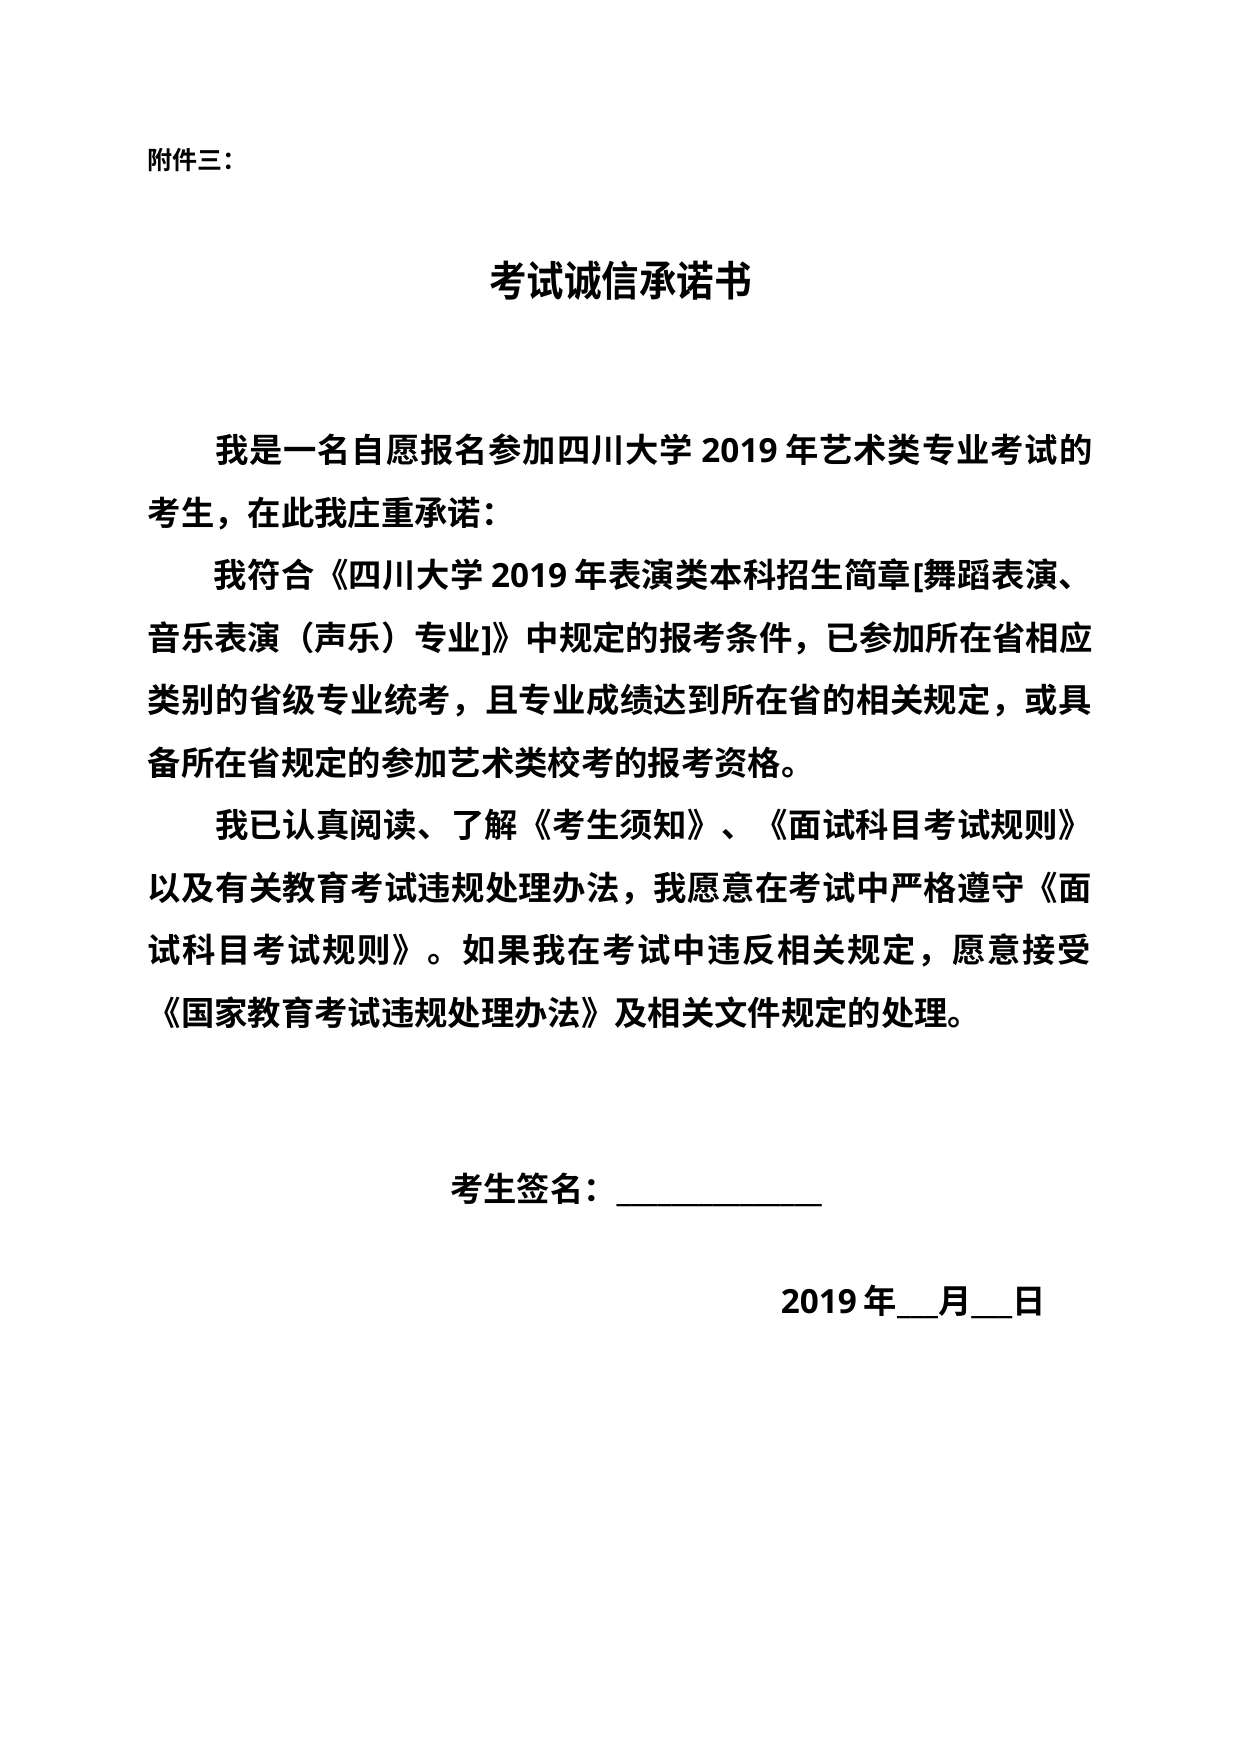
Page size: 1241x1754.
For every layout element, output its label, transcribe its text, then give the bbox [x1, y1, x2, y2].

text 我已认真阅读、了解《考生须知》、《面试科目考试规则》以及有关教育考试违规处理办法，我愿意在考试中严格遵守《面试科目考试规则》。如果我在考试中违反相关规定，愿意接受《国家教育考试违规处理办法》及相关文件规定的处理。 [148, 787, 1092, 1037]
text 我是一名自愿报名参加四川大学2019年艺术类专业考试的考生，在此我庄重承诺： [148, 412, 1092, 537]
text 2019年___月___日 [148, 1275, 1046, 1323]
title 考试诚信承诺书 [148, 248, 1092, 308]
text 我符合《四川大学2019年表演类本科招生简章[舞蹈表演、音乐表演（声乐）专业]》中规定的报考条件，已参加所在省相应类别的省级专业统考，且专业成绩达到所在省的相关规定，或具备所在省规定的参加艺术类校考的报考资格。 [148, 537, 1092, 787]
text 考生签名：_______________ [148, 1162, 1092, 1211]
text 附件三： [148, 126, 1092, 191]
